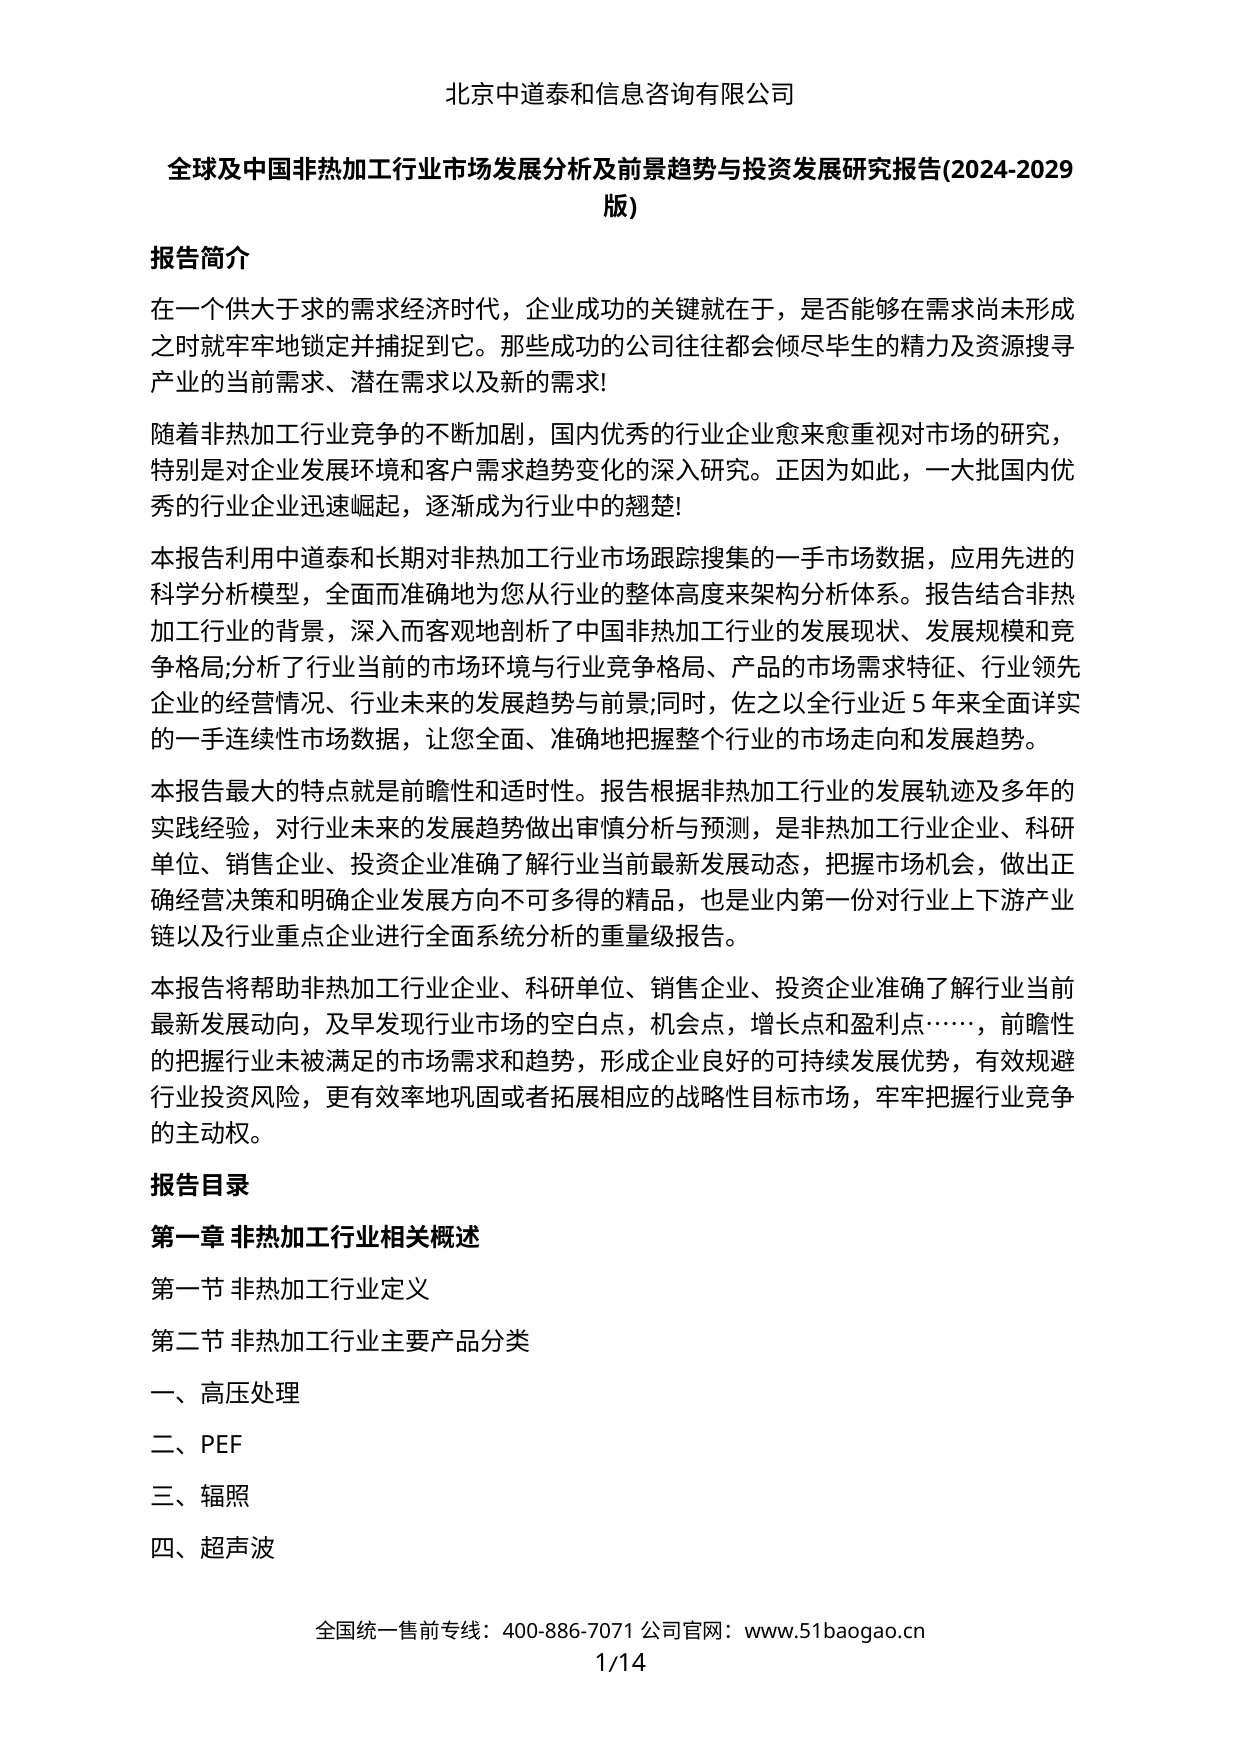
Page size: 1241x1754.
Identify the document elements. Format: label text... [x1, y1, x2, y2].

text 第一章 非热加工行业相关概述 [150, 1217, 1090, 1254]
text 全球及中国非热加工行业市场发展分析及前景趋势与投资发展研究报告(2024-2029版) [150, 150, 1090, 222]
text 本报告将帮助非热加工行业企业、科研单位、销售企业、投资企业准确了解行业当前最新发展动向，及早发现行业市场的空白点，机会点，增长点和盈利点……，前瞻性的把握行业未被满足的市场需求和趋势，形成企业良好的可持续发展优势，有效规避行业投资风险，更有效率地巩固或者拓展相应的战略性目标市场，牢牢把握行业竞争的主动权。 [150, 969, 1090, 1150]
text 随着非热加工行业竞争的不断加剧，国内优秀的行业企业愈来愈重视对市场的研究，特别是对企业发展环境和客户需求趋势变化的深入研究。正因为如此，一大批国内优秀的行业企业迅速崛起，逐渐成为行业中的翘楚! [150, 414, 1090, 523]
text 本报告利用中道泰和长期对非热加工行业市场跟踪搜集的一手市场数据，应用先进的科学分析模型，全面而准确地为您从行业的整体高度来架构分析体系。报告结合非热加工行业的背景，深入而客观地剖析了中国非热加工行业的发展现状、发展规模和竞争格局;分析了行业当前的市场环境与行业竞争格局、产品的市场需求特征、行业领先企业的经营情况、行业未来的发展趋势与前景;同时，佐之以全行业近5年来全面详实的一手连续性市场数据，让您全面、准确地把握整个行业的市场走向和发展趋势。 [150, 539, 1090, 756]
text 报告目录 [150, 1166, 1090, 1202]
text 一、高压处理 [150, 1373, 1090, 1409]
text 第一节 非热加工行业定义 [150, 1269, 1090, 1306]
text 三、辐照 [150, 1477, 1090, 1513]
text 二、PEF [150, 1425, 1090, 1461]
text 四、超声波 [150, 1529, 1090, 1565]
text 报告简介 [150, 238, 1090, 274]
text 第二节 非热加工行业主要产品分类 [150, 1321, 1090, 1357]
text 在一个供大于求的需求经济时代，企业成功的关键就在于，是否能够在需求尚未形成之时就牢牢地锁定并捕捉到它。那些成功的公司往往都会倾尽毕生的精力及资源搜寻产业的当前需求、潜在需求以及新的需求! [150, 290, 1090, 399]
text 本报告最大的特点就是前瞻性和适时性。报告根据非热加工行业的发展轨迹及多年的实践经验，对行业未来的发展趋势做出审慎分析与预测，是非热加工行业企业、科研单位、销售企业、投资企业准确了解行业当前最新发展动态，把握市场机会，做出正确经营决策和明确企业发展方向不可多得的精品，也是业内第一份对行业上下游产业链以及行业重点企业进行全面系统分析的重量级报告。 [150, 772, 1090, 953]
